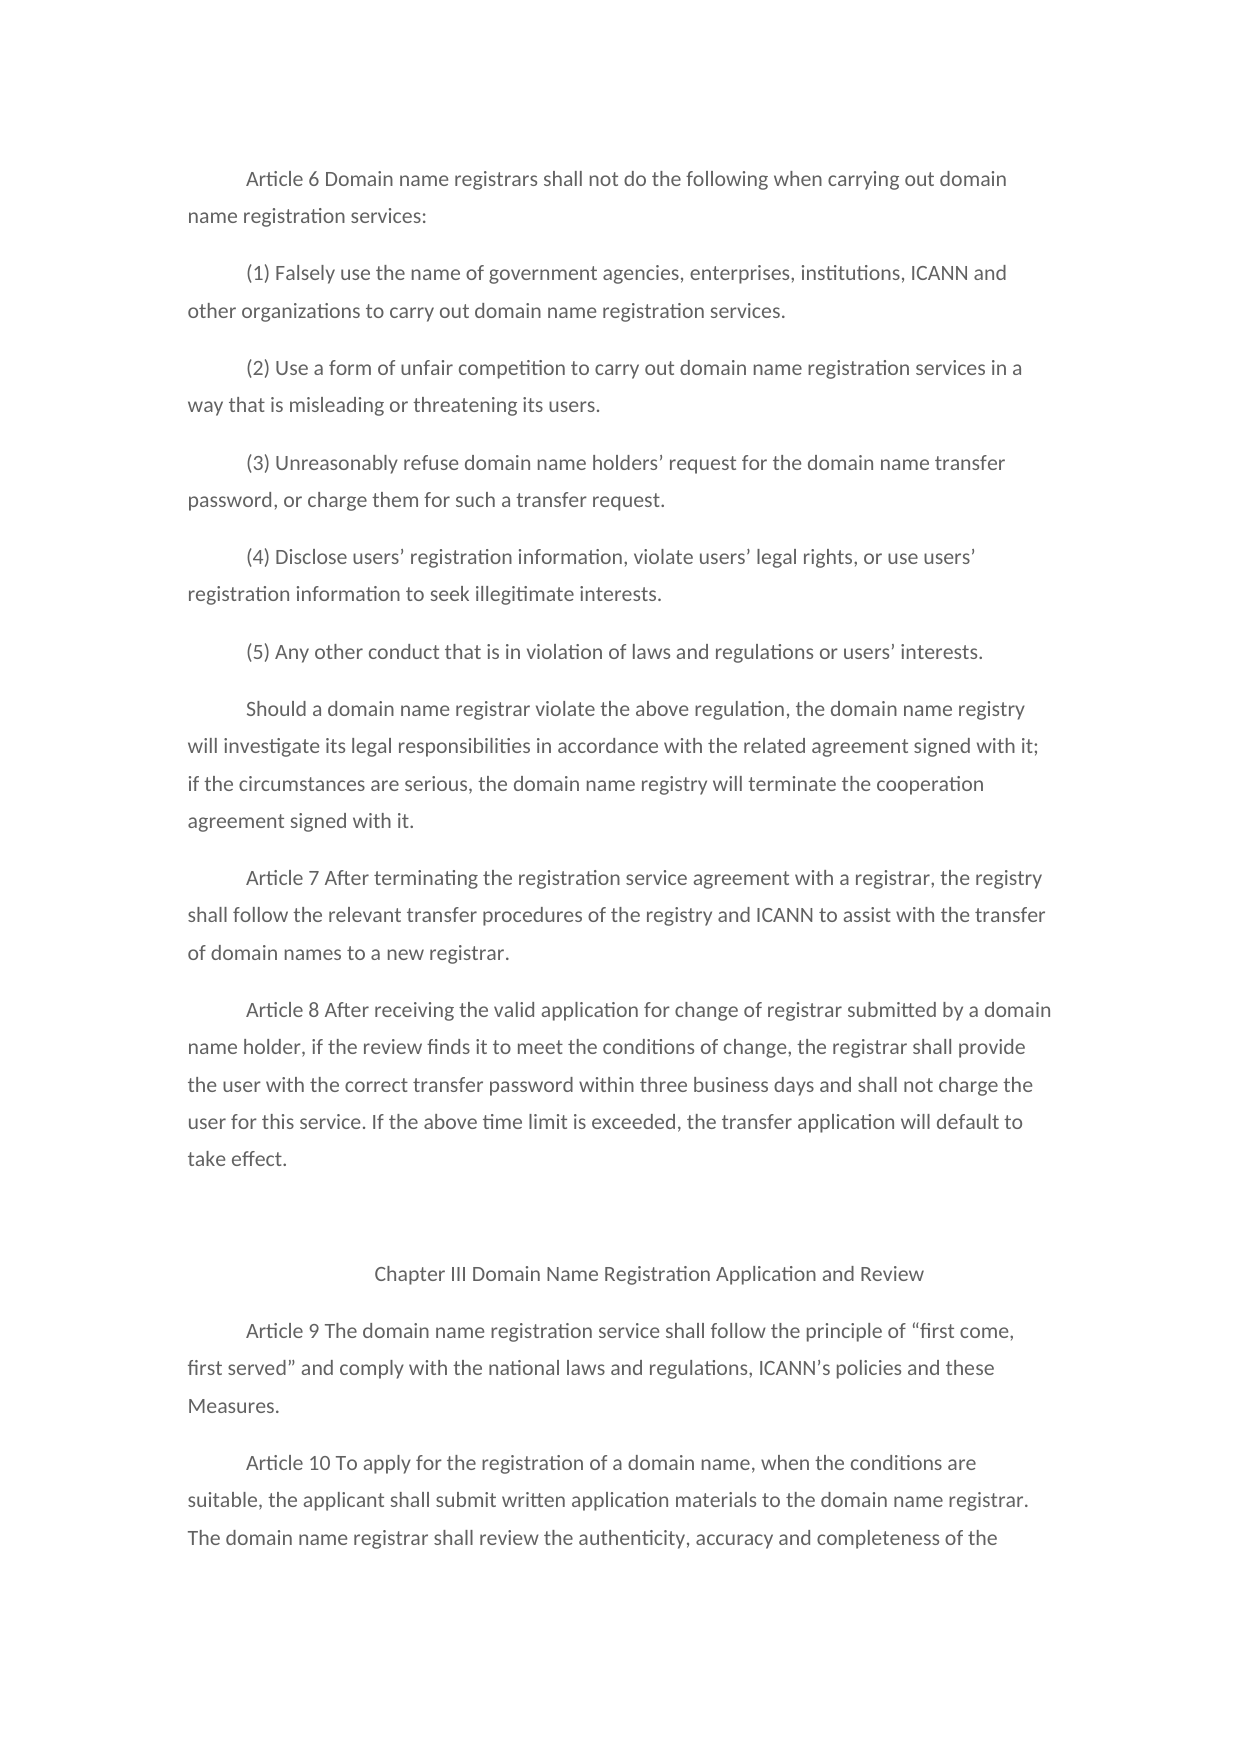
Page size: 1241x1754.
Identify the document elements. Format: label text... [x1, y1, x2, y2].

text (2) Use a form of unfair competition to carry out domain name registration services in a way that is misleading or threatening its users. [187, 351, 1053, 421]
text (1) Falsely use the name of government agencies, enterprises, institutions, ICANN and other organizations to carry out domain name registration services. [187, 257, 1053, 326]
text Article 7 After terminating the registration service agreement with a registrar, the registry shall follow the relevant transfer procedures of the registry and ICANN to assist with the transfer of domain names to a new registrar. [187, 861, 1053, 968]
text (3) Unreasonably refuse domain name holders’ request for the domain name transfer password, or charge them for such a transfer request. [187, 446, 1053, 516]
text (5) Any other conduct that is in violation of laws and regulations or users’ interests. [187, 635, 1053, 667]
text Article 8 After receiving the valid application for change of registrar submitted by a domain name holder, if the review finds it to meet the conditions of change, the registrar shall provide the user with the correct transfer password within three business days and shall not charge the user for this service. If the above time limit is exceeded, the transfer application will default to take effect. [187, 993, 1053, 1175]
text Article 9 The domain name registration service shall follow the principle of “first come, first served” and comply with the national laws and regulations, ICANN’s policies and these Measures. [187, 1314, 1053, 1421]
text (4) Disclose users’ registration information, violate users’ legal rights, or use users’ registration information to seek illegitimate interests. [187, 540, 1053, 610]
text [187, 1446, 1053, 1553]
text Article 6 Domain name registrars shall not do the following when carrying out domain name registration services: [187, 162, 1053, 232]
text Should a domain name registrar violate the above regulation, the domain name registry will investigate its legal responsibilities in accordance with the related agreement signed with it; if the circumstances are serious, the domain name registry will terminate the cooperation agreement signed with it. [187, 692, 1053, 837]
text Chapter III Domain Name Registration Application and Review [187, 1257, 1053, 1289]
